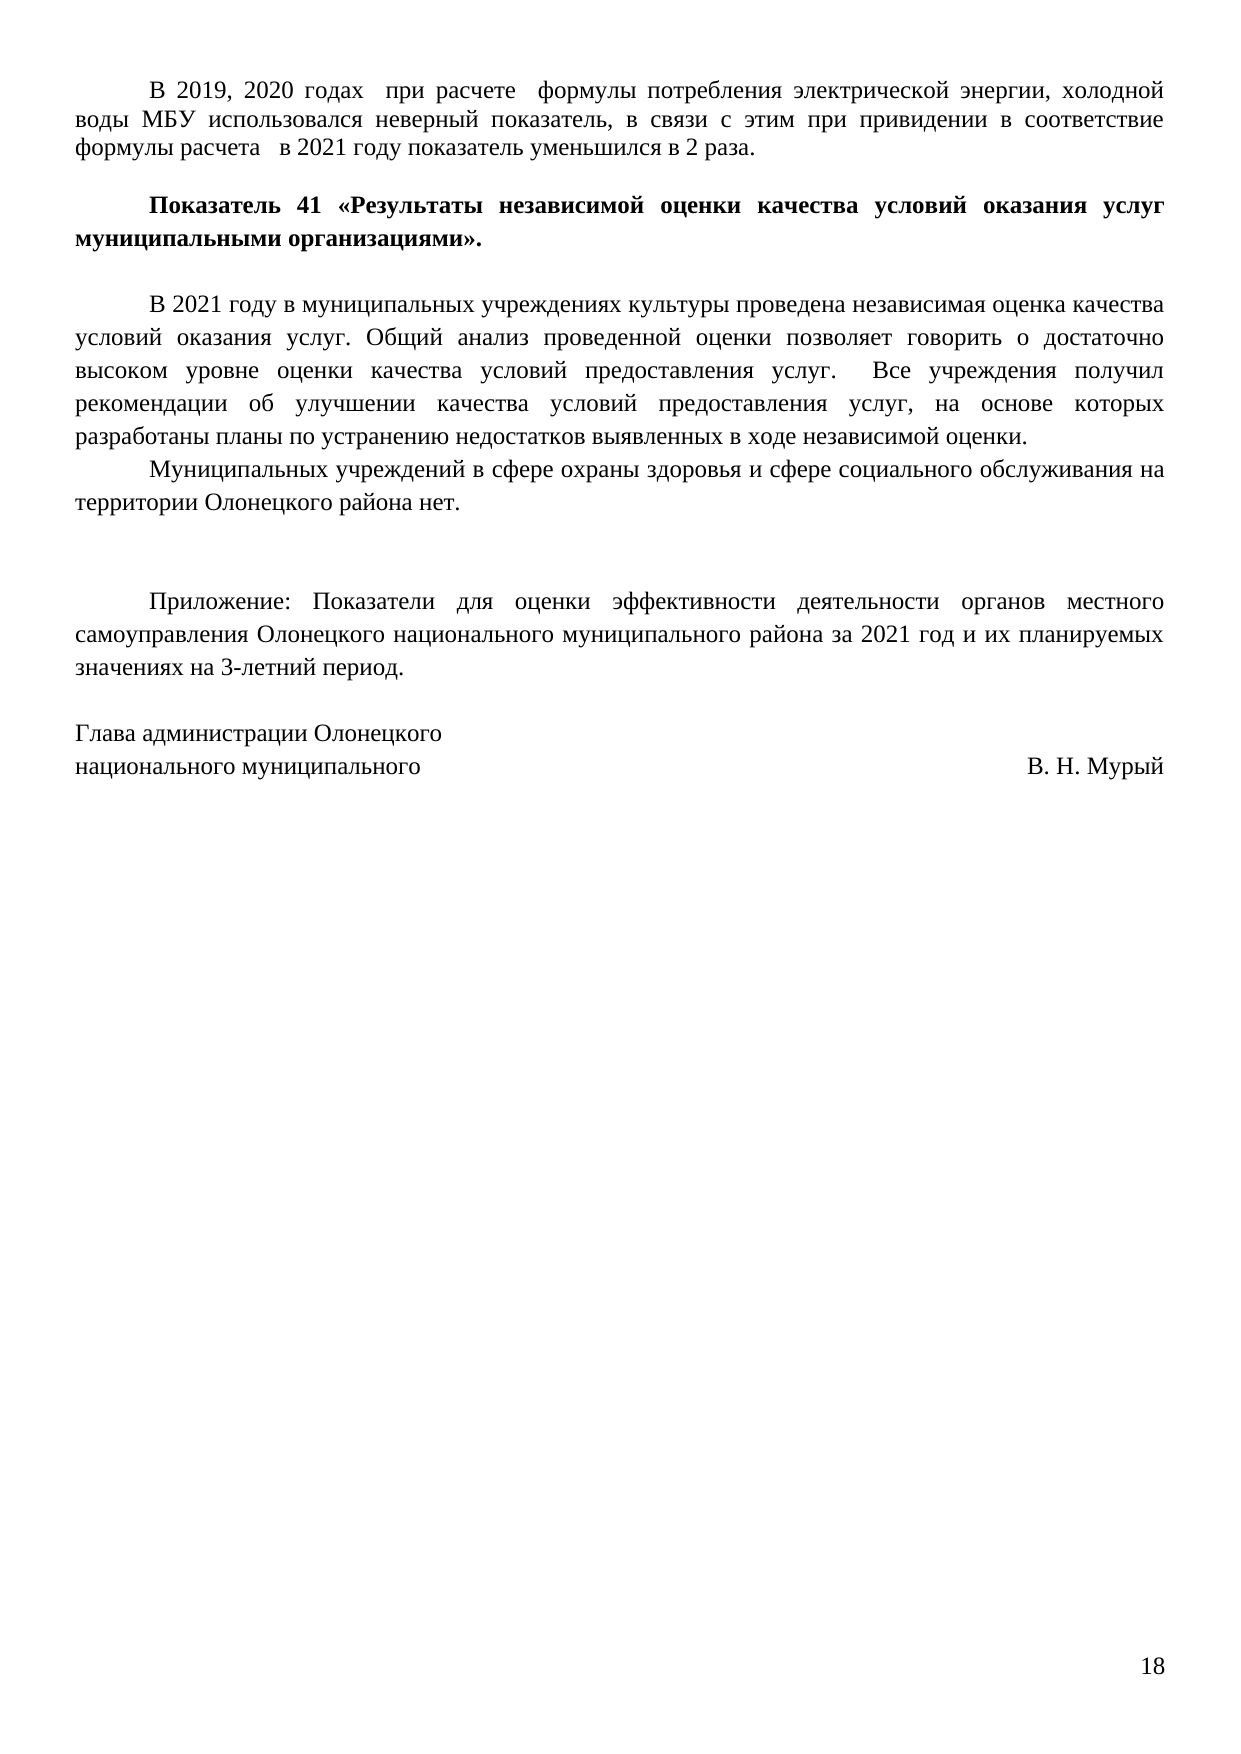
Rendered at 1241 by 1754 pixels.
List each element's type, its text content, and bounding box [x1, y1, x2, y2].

text Глава администрации Олонецкого [75, 718, 1165, 747]
text Приложение: Показатели для оценки эффективности деятельности органов местного самоуправления Олонецкого национального муниципального района за 2021 год и их планируемых значениях на 3-летний период. [75, 586, 1165, 681]
text В 2019, 2020 годах при расчете формулы потребления электрической энергии, холодной воды МБУ использовался неверный показатель, в связи с этим при привидении в соответствие формулы расчета в 2021 году показатель уменьшился в 2 раза. [75, 75, 1165, 161]
text национального муниципального В. Н. Мурый [75, 751, 1165, 780]
text Показатель 41 «Результаты независимой оценки качества условий оказания услуг муниципальными организациями». [75, 190, 1165, 252]
text Муниципальных учреждений в сфере охраны здоровья и сфере социального обслуживания на территории Олонецкого района нет. [75, 454, 1165, 516]
text В 2021 году в муниципальных учреждениях культуры проведена независимая оценка качества условий оказания услуг. Общий анализ проведенной оценки позволяет говорить о достаточно высоком уровне оценки качества условий предоставления услуг. Все учреждения получил рекомендации об улучшении качества условий предоставления услуг, на основе которых разработаны планы по устранению недостатков выявленных в ходе независимой оценки. [75, 289, 1165, 450]
